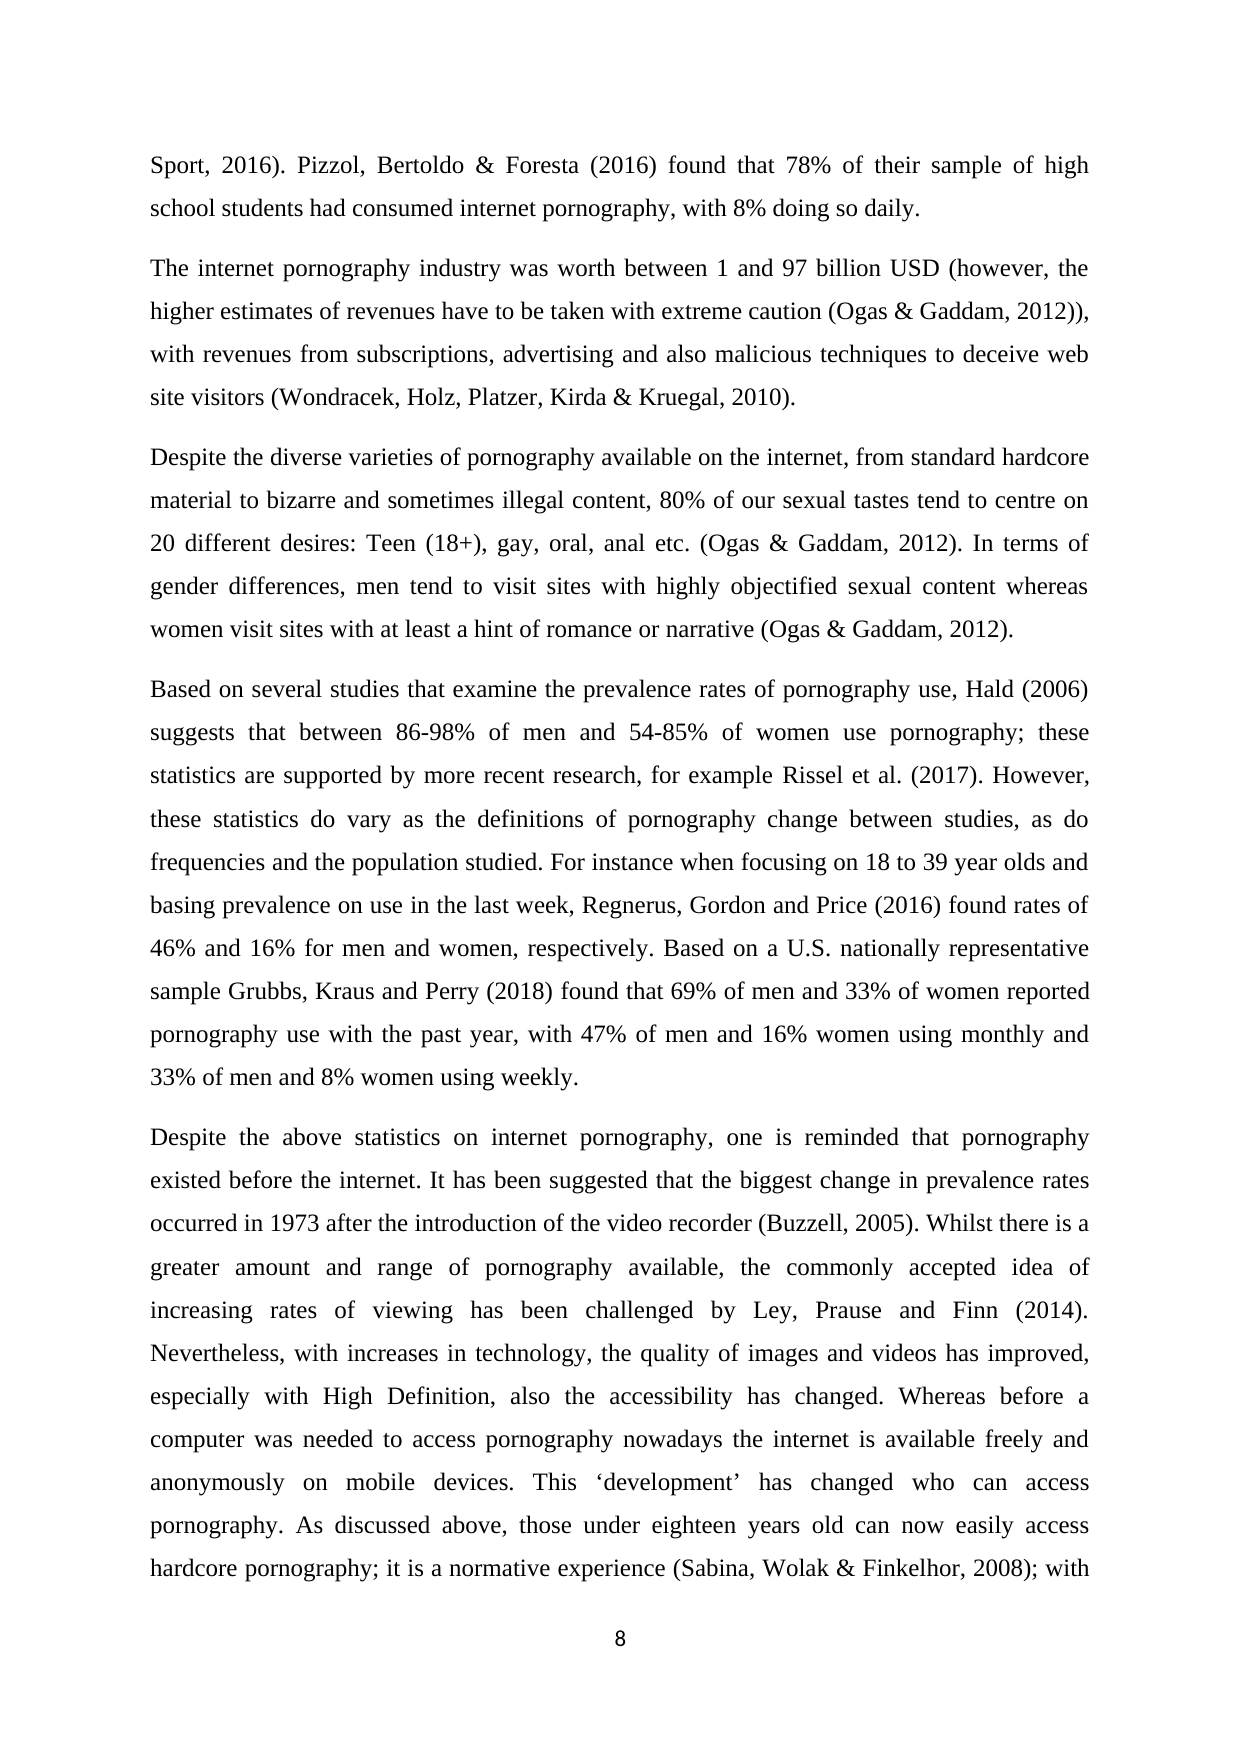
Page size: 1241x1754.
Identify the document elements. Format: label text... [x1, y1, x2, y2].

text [150, 150, 1090, 222]
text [150, 1122, 1090, 1582]
text Based on several studies that examine the prevalence rates of pornography use, Hald (2006) suggests that between 86-98% of men and 54-85% of women use pornography; these statistics are supported by more recent research, for example Rissel et al. (2017). However, these statistics do vary as the definitions of pornography change between studies, as do frequencies and the population studied. For instance when focusing on 18 to 39 year olds and basing prevalence on use in the last week, Regnerus, Gordon and Price (2016) found rates of 46% and 16% for men and women, respectively. Based on a U.S. nationally representative sample Grubbs, Kraus and Perry (2018) found that 69% of men and 33% of women reported pornography use with the past year, with 47% of men and 16% women using monthly and 33% of men and 8% women using weekly. [150, 674, 1090, 1091]
text The internet pornography industry was worth between 1 and 97 billion USD (however, the higher estimates of revenues have to be taken with extreme caution (Ogas & Gaddam, 2012)), with revenues from subscriptions, advertising and also malicious techniques to deceive web site visitors (Wondracek, Holz, Platzer, Kirda & Kruegal, 2010). [150, 253, 1090, 411]
text Despite the diverse varieties of pornography available on the internet, from standard hardcore material to bizarre and sometimes illegal content, 80% of our sexual tastes tend to centre on 20 different desires: Teen (18+), gay, oral, anal etc. (Ogas & Gaddam, 2012). In terms of gender differences, men tend to visit sites with highly objectified sexual content whereas women visit sites with at least a hint of romance or narrative (Ogas & Gaddam, 2012). [150, 442, 1090, 643]
